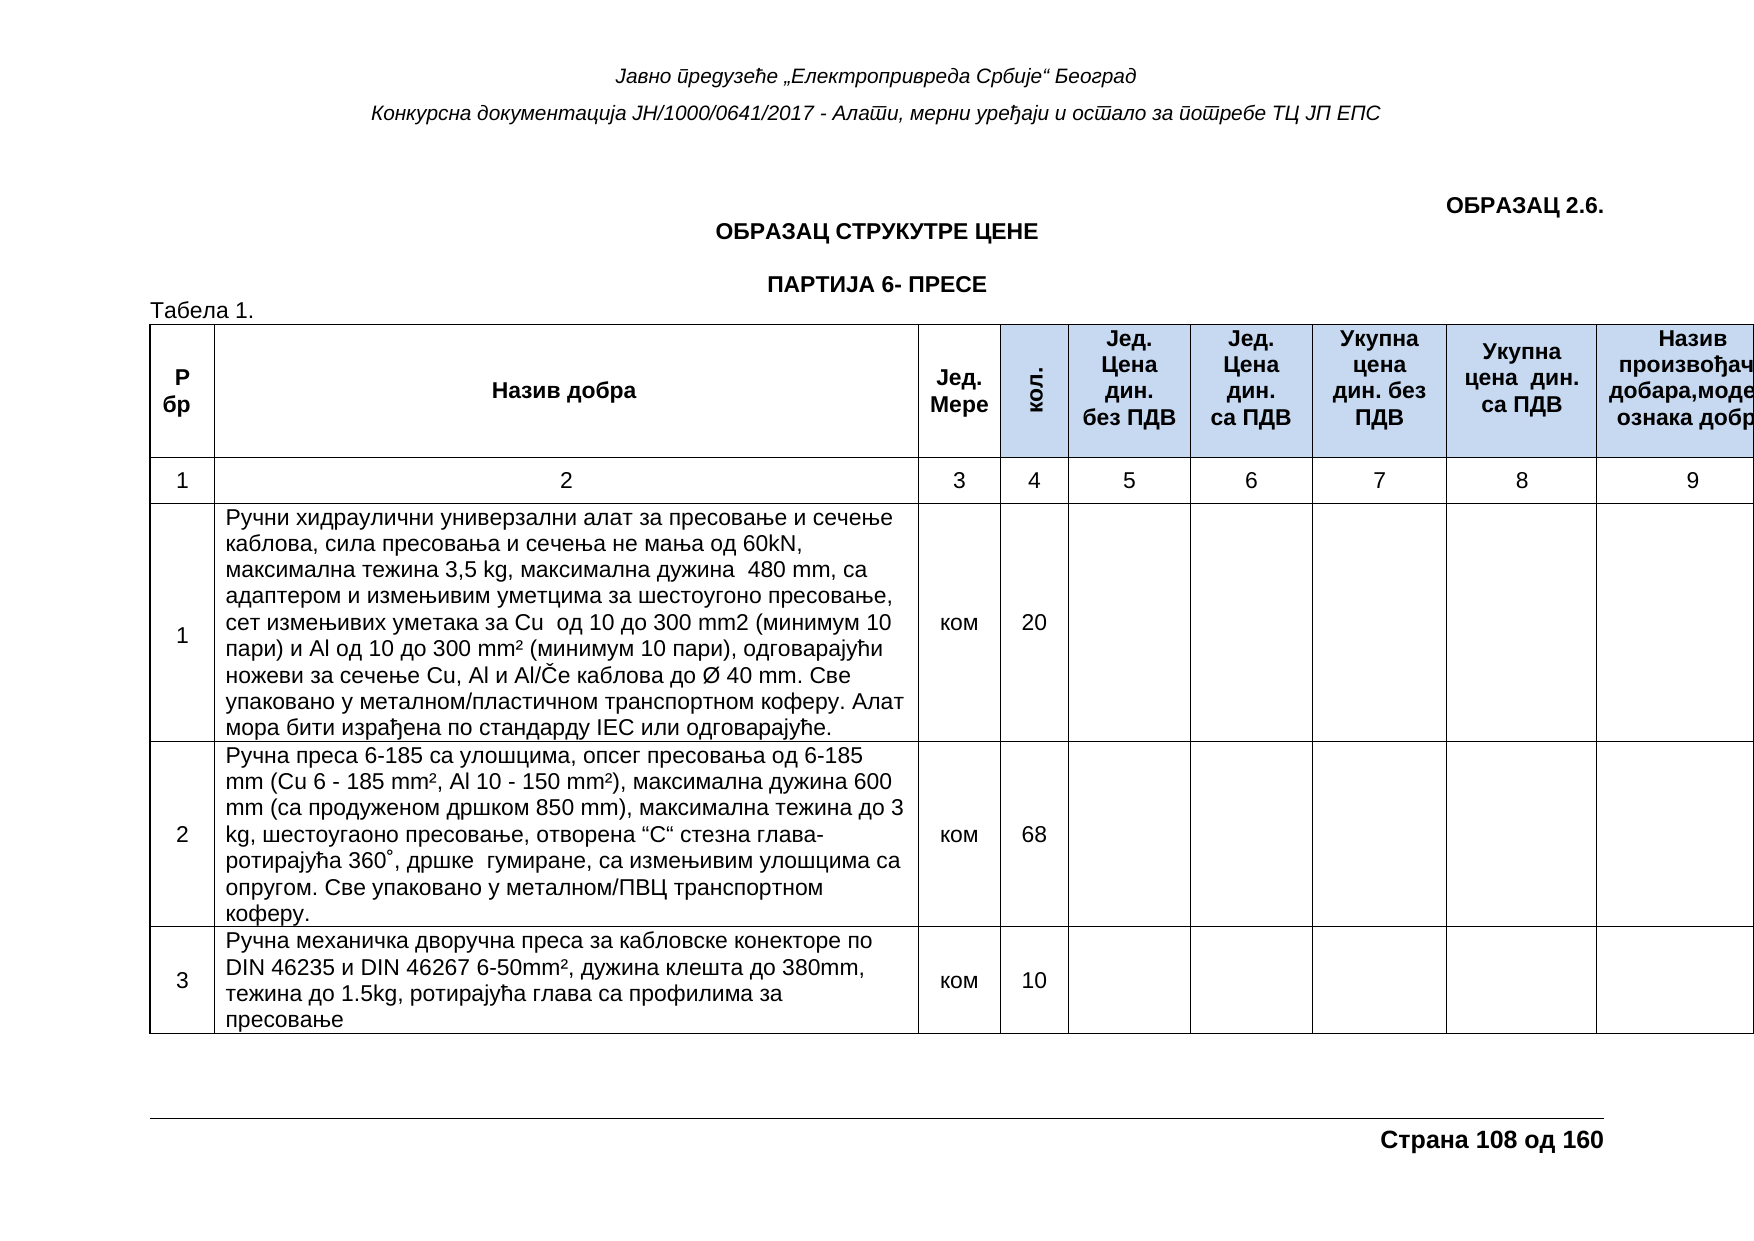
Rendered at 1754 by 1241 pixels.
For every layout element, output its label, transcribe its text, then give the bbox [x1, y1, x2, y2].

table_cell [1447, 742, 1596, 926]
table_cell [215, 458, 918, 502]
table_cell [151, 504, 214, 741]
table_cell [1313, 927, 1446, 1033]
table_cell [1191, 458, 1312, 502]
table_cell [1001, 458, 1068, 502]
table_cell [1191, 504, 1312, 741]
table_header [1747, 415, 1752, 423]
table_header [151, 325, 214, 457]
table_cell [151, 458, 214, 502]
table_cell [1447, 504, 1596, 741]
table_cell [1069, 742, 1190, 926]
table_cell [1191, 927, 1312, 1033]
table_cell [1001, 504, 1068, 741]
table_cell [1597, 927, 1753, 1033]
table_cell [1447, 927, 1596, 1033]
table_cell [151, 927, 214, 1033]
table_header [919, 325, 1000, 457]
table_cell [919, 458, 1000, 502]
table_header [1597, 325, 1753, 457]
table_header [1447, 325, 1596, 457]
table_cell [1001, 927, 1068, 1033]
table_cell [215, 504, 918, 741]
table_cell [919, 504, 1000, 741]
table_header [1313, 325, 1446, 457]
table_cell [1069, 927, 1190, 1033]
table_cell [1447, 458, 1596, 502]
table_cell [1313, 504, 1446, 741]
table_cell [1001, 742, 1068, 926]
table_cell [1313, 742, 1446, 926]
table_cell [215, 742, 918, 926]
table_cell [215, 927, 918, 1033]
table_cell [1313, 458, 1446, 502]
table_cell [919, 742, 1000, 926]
text Табела 1. [150, 297, 1604, 324]
text ПАРТИЈА 6- ПРЕСЕ [150, 271, 1604, 297]
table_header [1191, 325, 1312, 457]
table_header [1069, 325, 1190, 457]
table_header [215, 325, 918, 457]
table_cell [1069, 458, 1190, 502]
text ОБРАЗАЦ СТРУКУТРЕ ЦЕНЕ [150, 218, 1604, 245]
text ОБРАЗАЦ 2.6. [150, 192, 1604, 218]
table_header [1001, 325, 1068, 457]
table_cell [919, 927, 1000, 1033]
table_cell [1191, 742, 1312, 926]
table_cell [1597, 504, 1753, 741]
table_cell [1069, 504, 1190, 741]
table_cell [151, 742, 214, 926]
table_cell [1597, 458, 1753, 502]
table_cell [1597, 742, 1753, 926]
